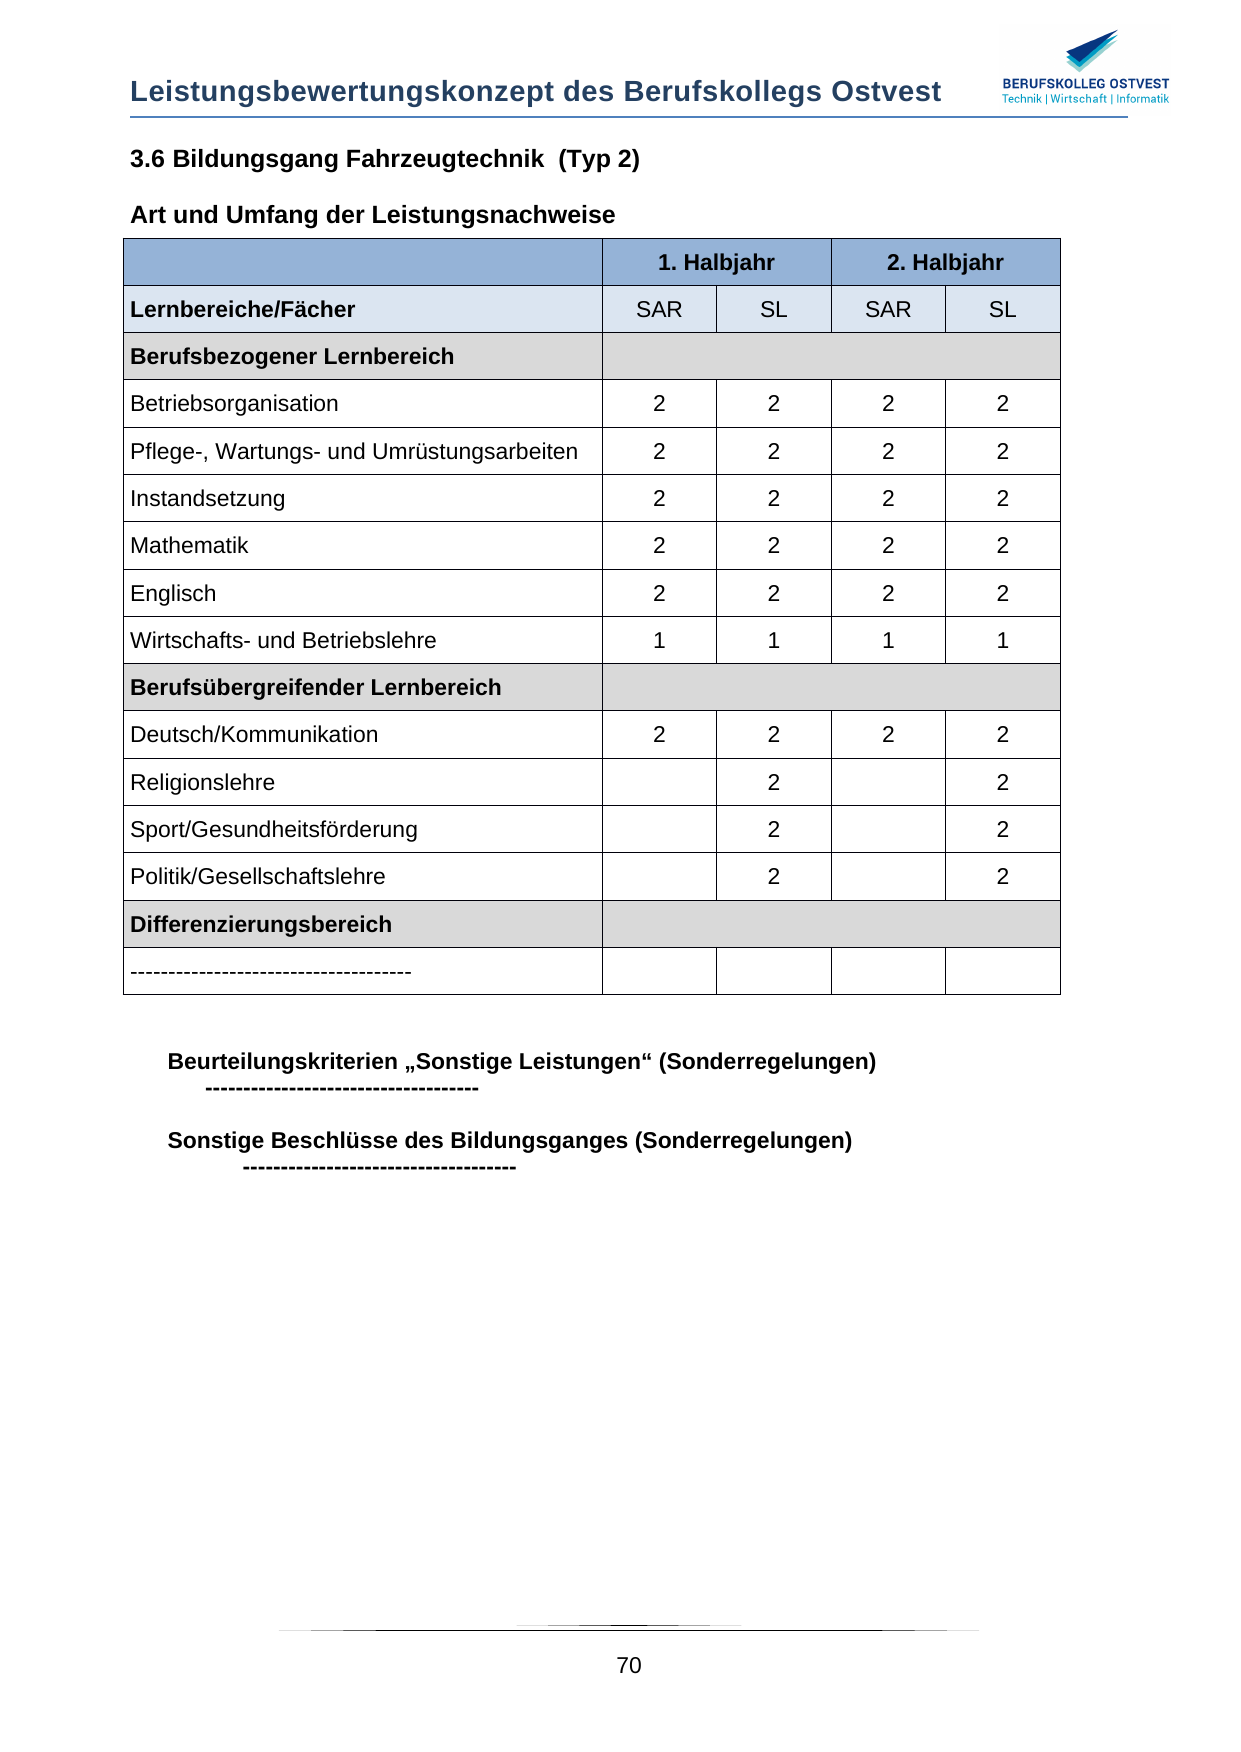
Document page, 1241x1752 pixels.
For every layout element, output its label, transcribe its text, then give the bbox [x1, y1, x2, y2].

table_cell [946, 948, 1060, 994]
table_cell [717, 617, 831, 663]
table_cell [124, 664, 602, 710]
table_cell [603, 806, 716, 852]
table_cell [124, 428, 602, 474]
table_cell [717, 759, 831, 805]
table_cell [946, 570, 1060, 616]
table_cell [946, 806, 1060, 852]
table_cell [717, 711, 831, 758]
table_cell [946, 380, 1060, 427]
text Sonstige Beschlüsse des Bildungsganges (Sonderregelungen) [167, 1127, 1128, 1153]
text ------------------------------------ [242, 1153, 1128, 1180]
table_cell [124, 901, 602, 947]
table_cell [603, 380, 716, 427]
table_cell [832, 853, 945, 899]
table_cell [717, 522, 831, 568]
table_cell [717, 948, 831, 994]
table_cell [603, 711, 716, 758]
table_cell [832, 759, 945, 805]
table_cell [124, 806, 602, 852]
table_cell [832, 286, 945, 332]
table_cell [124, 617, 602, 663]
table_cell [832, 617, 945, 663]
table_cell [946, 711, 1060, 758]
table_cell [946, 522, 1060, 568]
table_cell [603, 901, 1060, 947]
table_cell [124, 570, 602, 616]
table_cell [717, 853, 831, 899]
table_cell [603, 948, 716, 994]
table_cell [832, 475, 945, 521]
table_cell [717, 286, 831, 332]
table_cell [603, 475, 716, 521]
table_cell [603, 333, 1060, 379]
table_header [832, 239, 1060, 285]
list ------------------------------------ [205, 1074, 1128, 1101]
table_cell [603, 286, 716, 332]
subtitle Bildungsgang Fahrzeugtechnik (Typ 2) [130, 144, 1128, 173]
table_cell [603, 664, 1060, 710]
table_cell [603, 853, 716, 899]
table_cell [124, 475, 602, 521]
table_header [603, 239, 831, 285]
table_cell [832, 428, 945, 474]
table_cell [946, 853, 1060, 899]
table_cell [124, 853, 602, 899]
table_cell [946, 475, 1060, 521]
text Art und Umfang der Leistungsnachweise [130, 200, 1128, 229]
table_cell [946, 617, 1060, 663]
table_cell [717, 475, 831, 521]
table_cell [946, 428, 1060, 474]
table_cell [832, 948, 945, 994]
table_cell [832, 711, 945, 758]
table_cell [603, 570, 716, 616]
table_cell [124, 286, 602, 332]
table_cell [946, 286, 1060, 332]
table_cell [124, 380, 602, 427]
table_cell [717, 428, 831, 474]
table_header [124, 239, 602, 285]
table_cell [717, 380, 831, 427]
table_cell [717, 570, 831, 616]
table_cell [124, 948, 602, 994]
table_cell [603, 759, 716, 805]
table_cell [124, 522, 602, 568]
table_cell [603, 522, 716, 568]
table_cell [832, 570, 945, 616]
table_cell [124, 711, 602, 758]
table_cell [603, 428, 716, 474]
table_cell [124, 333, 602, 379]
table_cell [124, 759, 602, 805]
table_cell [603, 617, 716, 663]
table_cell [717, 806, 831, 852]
text Beurteilungskriterien „Sonstige Leistungen“ (Sonderregelungen) [167, 1048, 1128, 1074]
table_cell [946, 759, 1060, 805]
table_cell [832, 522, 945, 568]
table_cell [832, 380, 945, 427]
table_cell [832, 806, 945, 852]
